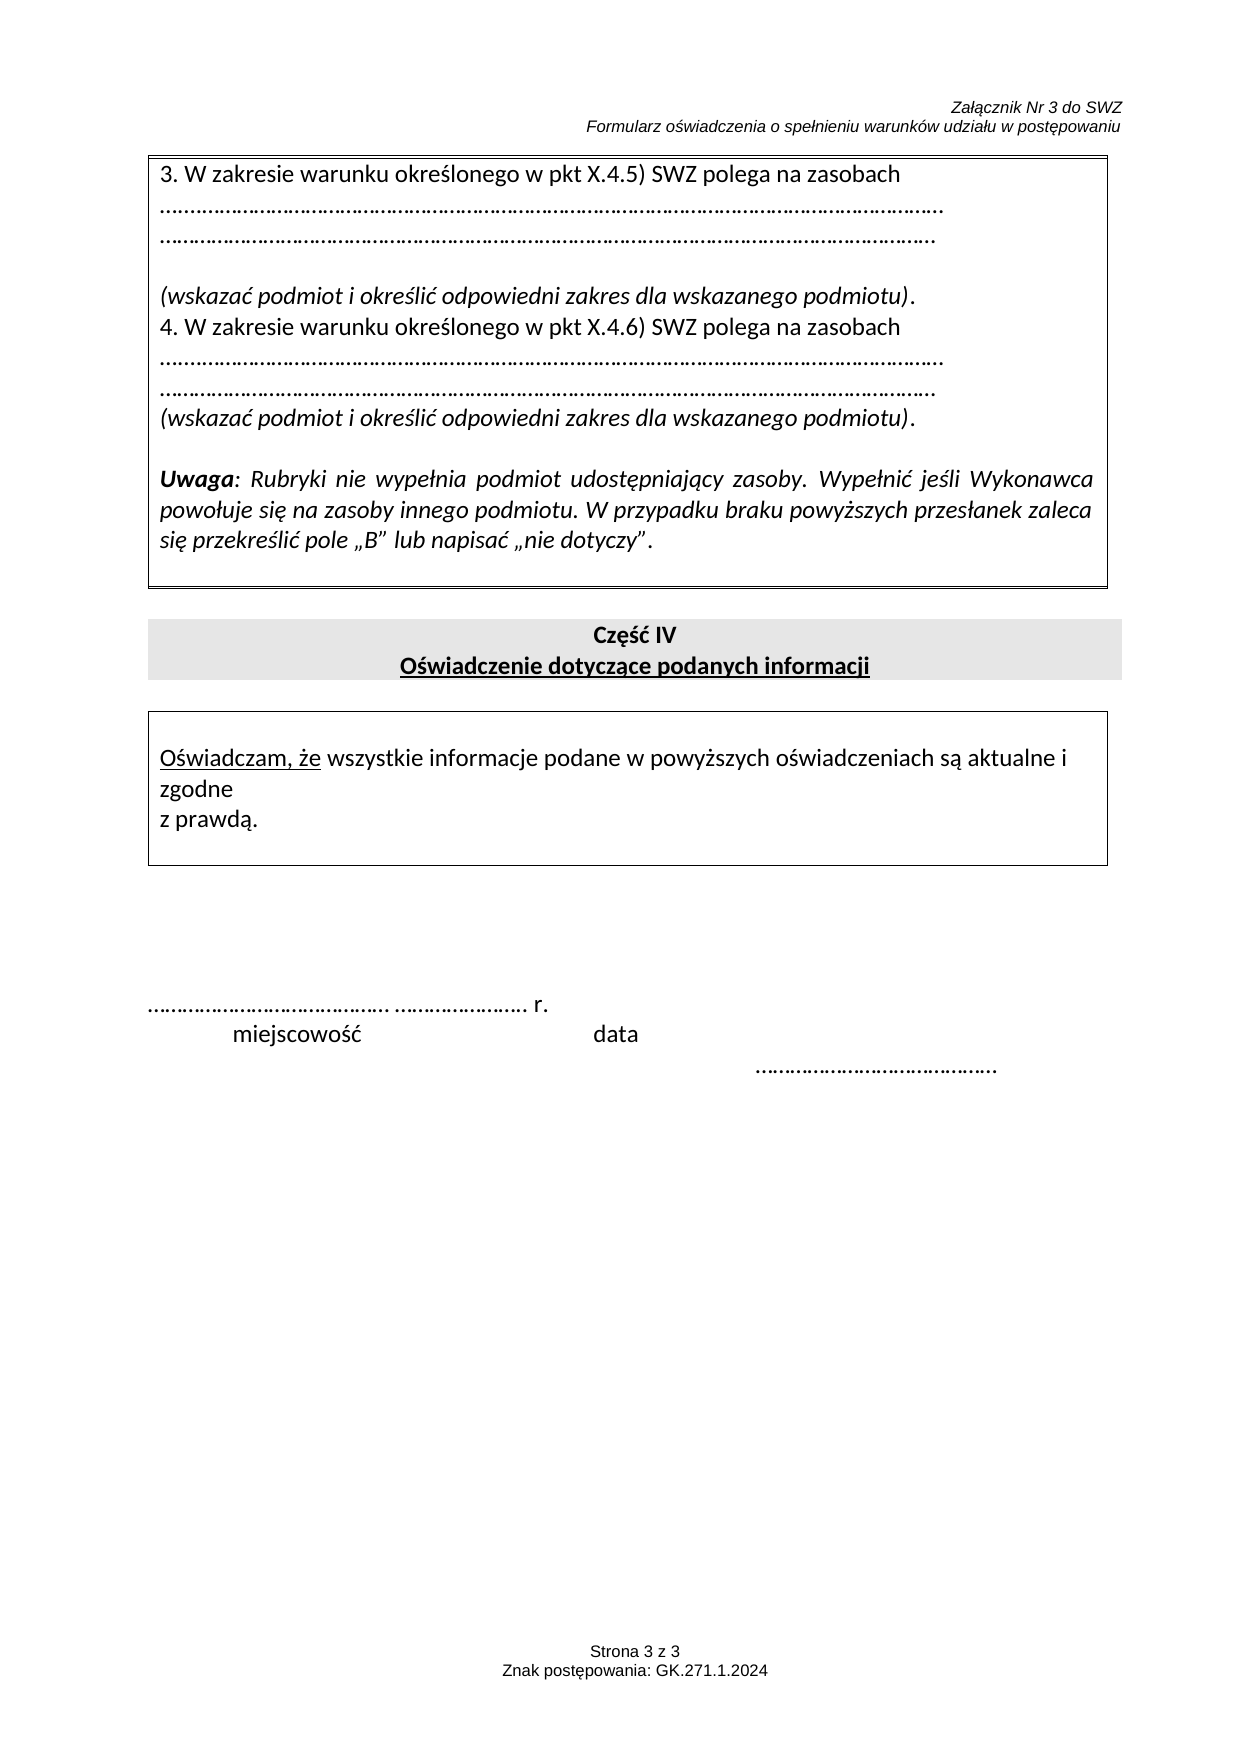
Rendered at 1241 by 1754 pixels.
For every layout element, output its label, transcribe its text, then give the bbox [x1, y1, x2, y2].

text miejscowość data [148, 1018, 1122, 1049]
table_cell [149, 159, 1107, 586]
text Część IV [148, 619, 1122, 650]
table_header Oświadczam, że wszystkie informacje podane w powyższych oświadczeniach są aktualne i zgodne z prawdą. [149, 712, 1107, 864]
text …………………………………… ………………….. r. [148, 988, 1122, 1018]
text …………………………………… [665, 1049, 1122, 1079]
text Oświadczenie dotyczące podanych informacji [148, 650, 1122, 680]
